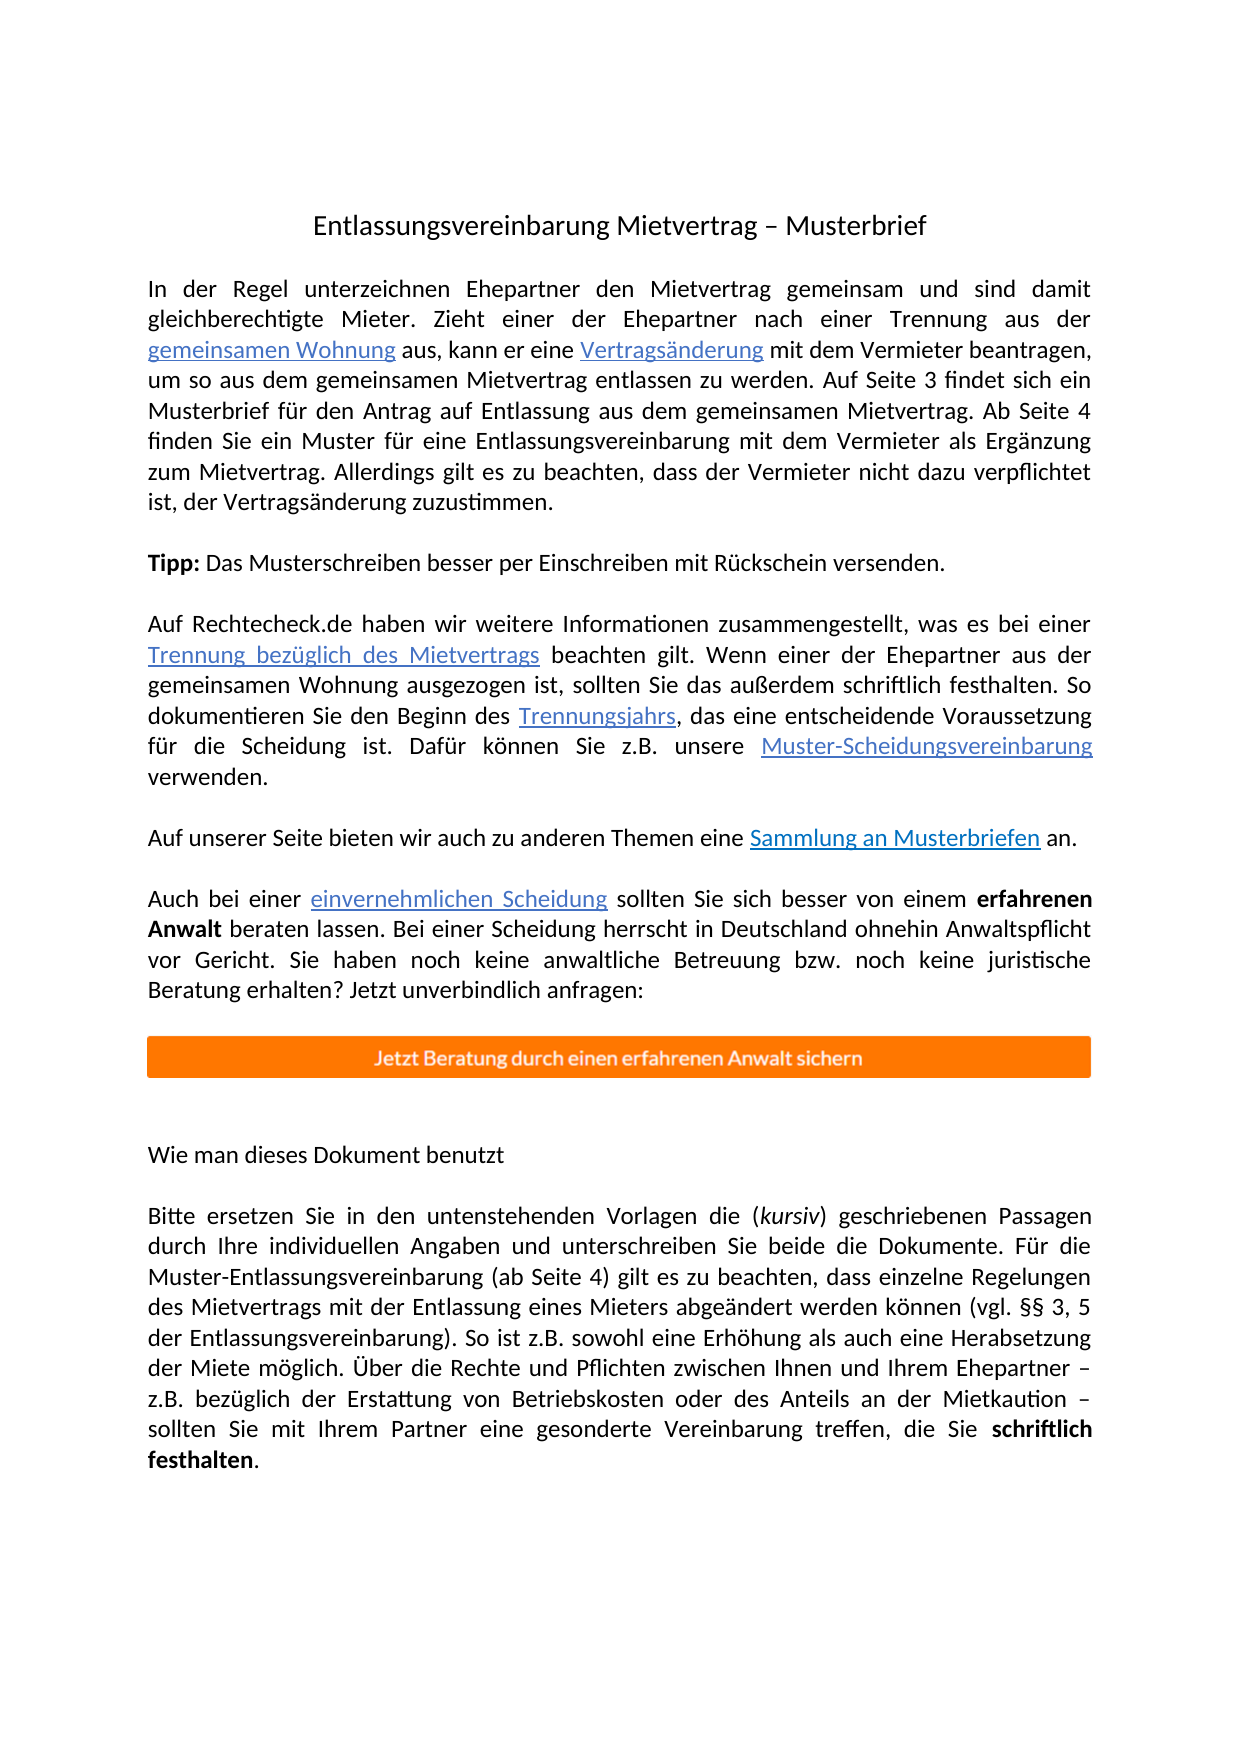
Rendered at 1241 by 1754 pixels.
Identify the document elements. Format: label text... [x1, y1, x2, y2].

text Auf Rechtecheck.de haben wir weitere Informationen zusammengestellt, was es bei einer Trennung bezüglich des Mietvertrags beachten gilt. Wenn einer der Ehepartner aus der gemeinsamen Wohnung ausgezogen ist, sollten Sie das außerdem schriftlich festhalten. So dokumentieren Sie den Beginn des Trennungsjahrs, das eine entscheidende Voraussetzung für die Scheidung ist. Dafür können Sie z.B. unsere Muster-Scheidungsvereinbarung verwenden. [148, 608, 1093, 792]
picture [147, 1035, 1092, 1078]
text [148, 1200, 1093, 1474]
text Auch bei einer einvernehmlichen Scheidung sollten Sie sich besser von einem erfahrenen Anwalt beraten lassen. Bei einer Scheidung herrscht in Deutschland ohnehin Anwaltspflicht vor Gericht. Sie haben noch keine anwaltliche Betreuung bzw. noch keine juristische Beratung erhalten? Jetzt unverbindlich anfragen: [148, 883, 1093, 1005]
text Auf unserer Seite bieten wir auch zu anderen Themen eine Sammlung an Musterbriefen an. [148, 822, 1093, 853]
text In der Regel unterzeichnen Ehepartner den Mietvertrag gemeinsam und sind damit gleichberechtigte Mieter. Zieht einer der Ehepartner nach einer Trennung aus der gemeinsamen Wohnung aus, kann er eine Vertragsänderung mit dem Vermieter beantragen, um so aus dem gemeinsamen Mietvertrag entlassen zu werden. Auf Seite 3 findet sich ein Musterbrief für den Antrag auf Entlassung aus dem gemeinsamen Mietvertrag. Ab Seite 4 finden Sie ein Muster für eine Entlassungsvereinbarung mit dem Vermieter als Ergänzung zum Mietvertrag. Allerdings gilt es zu beachten, dass der Vermieter nicht dazu verpflichtet ist, der Vertragsänderung zuzustimmen. [148, 273, 1093, 517]
text Entlassungsvereinbarung Mietvertrag – Musterbrief [148, 207, 1093, 242]
text Tipp: Das Musterschreiben besser per Einschreiben mit Rückschein versenden. [148, 547, 1093, 578]
text Wie man dieses Dokument benutzt [148, 1139, 1093, 1169]
